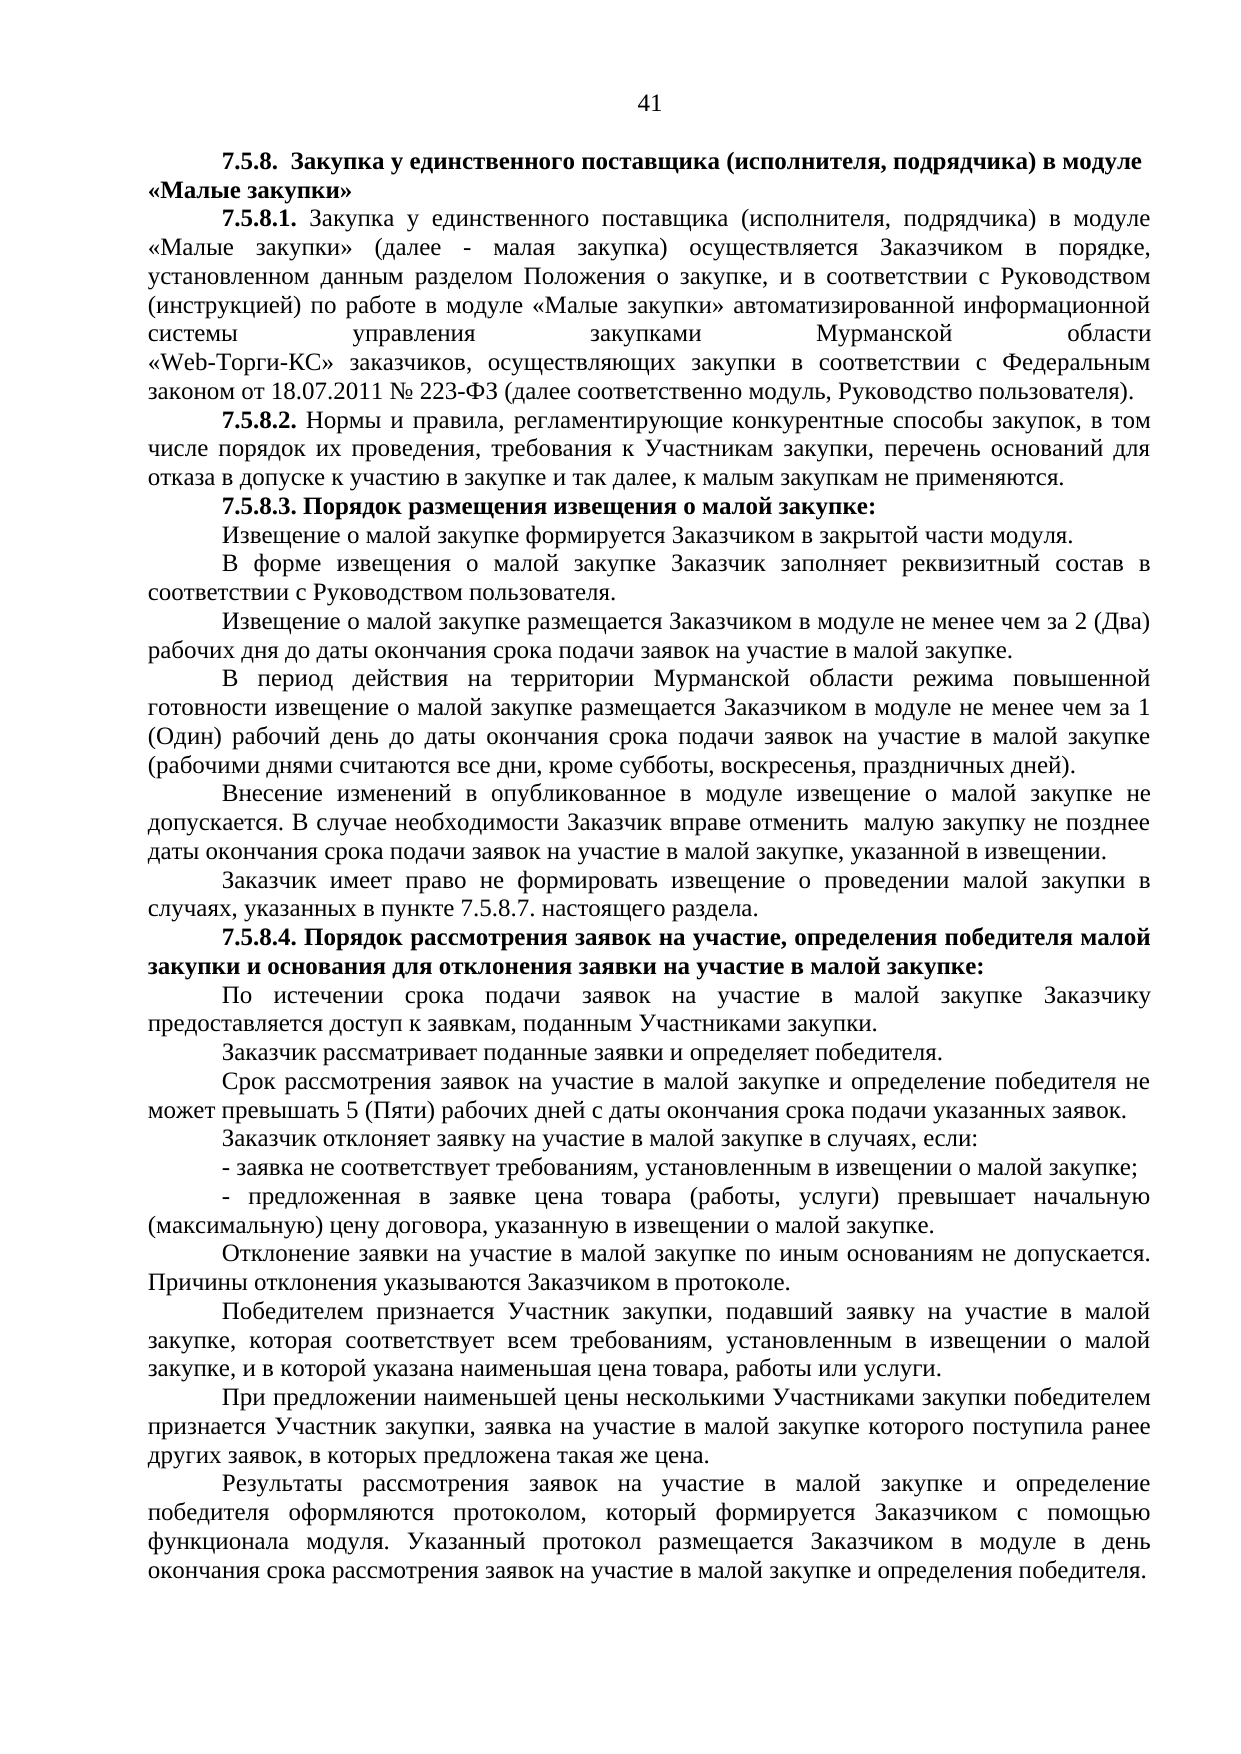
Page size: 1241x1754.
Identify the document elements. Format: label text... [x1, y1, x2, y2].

text 7.5.8.1. Закупка у единственного поставщика (исполнителя, подрядчика) в модуле «Малые закупки» (далее - малая закупка) осуществляется Заказчиком в порядке, установленном данным разделом Положения о закупке, и в соответствии с Руководством (инструкцией) по работе в модуле «Малые закупки» автоматизированной информационной системы управления закупками Мурманской области «Web-Торги-КС» заказчиков, осуществляющих закупки в соответствии с Федеральным законом от 18.07.2011 № 223-ФЗ (далее соответственно модуль, Руководство пользователя). [148, 203, 1152, 405]
text 7.5.8.4. Порядок рассмотрения заявок на участие, определения победителя малой закупки и основания для отклонения заявки на участие в малой закупке: [148, 922, 1152, 980]
text 7.5.8.3. Порядок размещения извещения о малой закупке: [148, 491, 1152, 520]
text - заявка не соответствует требованиям, установленным в извещении о малой закупке; [148, 1152, 1152, 1181]
text Заказчик имеет право не формировать извещение о проведении малой закупки в случаях, указанных в пункте 7.5.8.7. настоящего раздела. [148, 865, 1152, 922]
text Заказчик рассматривает поданные заявки и определяет победителя. [148, 1037, 1152, 1066]
text 7.5.8.2. Нормы и правила, регламентирующие конкурентные способы закупок, в том числе порядок их проведения, требования к Участникам закупки, перечень оснований для отказа в допуске к участию в закупке и так далее, к малым закупкам не применяются. [148, 405, 1152, 491]
text Победителем признается Участник закупки, подавший заявку на участие в малой закупке, которая соответствует всем требованиям, установленным в извещении о малой закупке, и в которой указана наименьшая цена товара, работы или услуги. [148, 1296, 1152, 1382]
text Заказчик отклоняет заявку на участие в малой закупке в случаях, если: [148, 1123, 1152, 1152]
text Срок рассмотрения заявок на участие в малой закупке и определение победителя не может превышать 5 (Пяти) рабочих дней с даты окончания срока подачи указанных заявок. [148, 1066, 1152, 1123]
text Извещение о малой закупке формируется Заказчиком в закрытой части модуля. [148, 520, 1152, 548]
subtitle 7.5.8. Закупка у единственного поставщика (исполнителя, подрядчика) в модуле «Малые закупки» [148, 146, 1152, 203]
text Отклонение заявки на участие в малой закупке по иным основаниям не допускается. Причины отклонения указываются Заказчиком в протоколе. [148, 1238, 1152, 1296]
text Внесение изменений в опубликованное в модуле извещение о малой закупке не допускается. В случае необходимости Заказчик вправе отменить малую закупку не позднее даты окончания срока подачи заявок на участие в малой закупке, указанной в извещении. [148, 778, 1152, 865]
text По истечении срока подачи заявок на участие в малой закупке Заказчику предоставляется доступ к заявкам, поданным Участниками закупки. [148, 980, 1152, 1037]
text Извещение о малой закупке размещается Заказчиком в модуле не менее чем за 2 (Два) рабочих дня до даты окончания срока подачи заявок на участие в малой закупке. [148, 606, 1152, 663]
text При предложении наименьшей цены несколькими Участниками закупки победителем признается Участник закупки, заявка на участие в малой закупке которого поступила ранее других заявок, в которых предложена такая же цена. [148, 1382, 1152, 1468]
text Результаты рассмотрения заявок на участие в малой закупке и определение победителя оформляются протоколом, который формируется Заказчиком с помощью функционала модуля. Указанный протокол размещается Заказчиком в модуле в день окончания срока рассмотрения заявок на участие в малой закупке и определения победителя. [148, 1468, 1152, 1583]
text - предложенная в заявке цена товара (работы, услуги) превышает начальную (максимальную) цену договора, указанную в извещении о малой закупке. [148, 1181, 1152, 1238]
text В форме извещения о малой закупке Заказчик заполняет реквизитный состав в соответствии с Руководством пользователя. [148, 548, 1152, 606]
text В период действия на территории Мурманской области режима повышенной готовности извещение о малой закупке размещается Заказчиком в модуле не менее чем за 1 (Один) рабочий день до даты окончания срока подачи заявок на участие в малой закупке (рабочими днями считаются все дни, кроме субботы, воскресенья, праздничных дней). [148, 663, 1152, 778]
